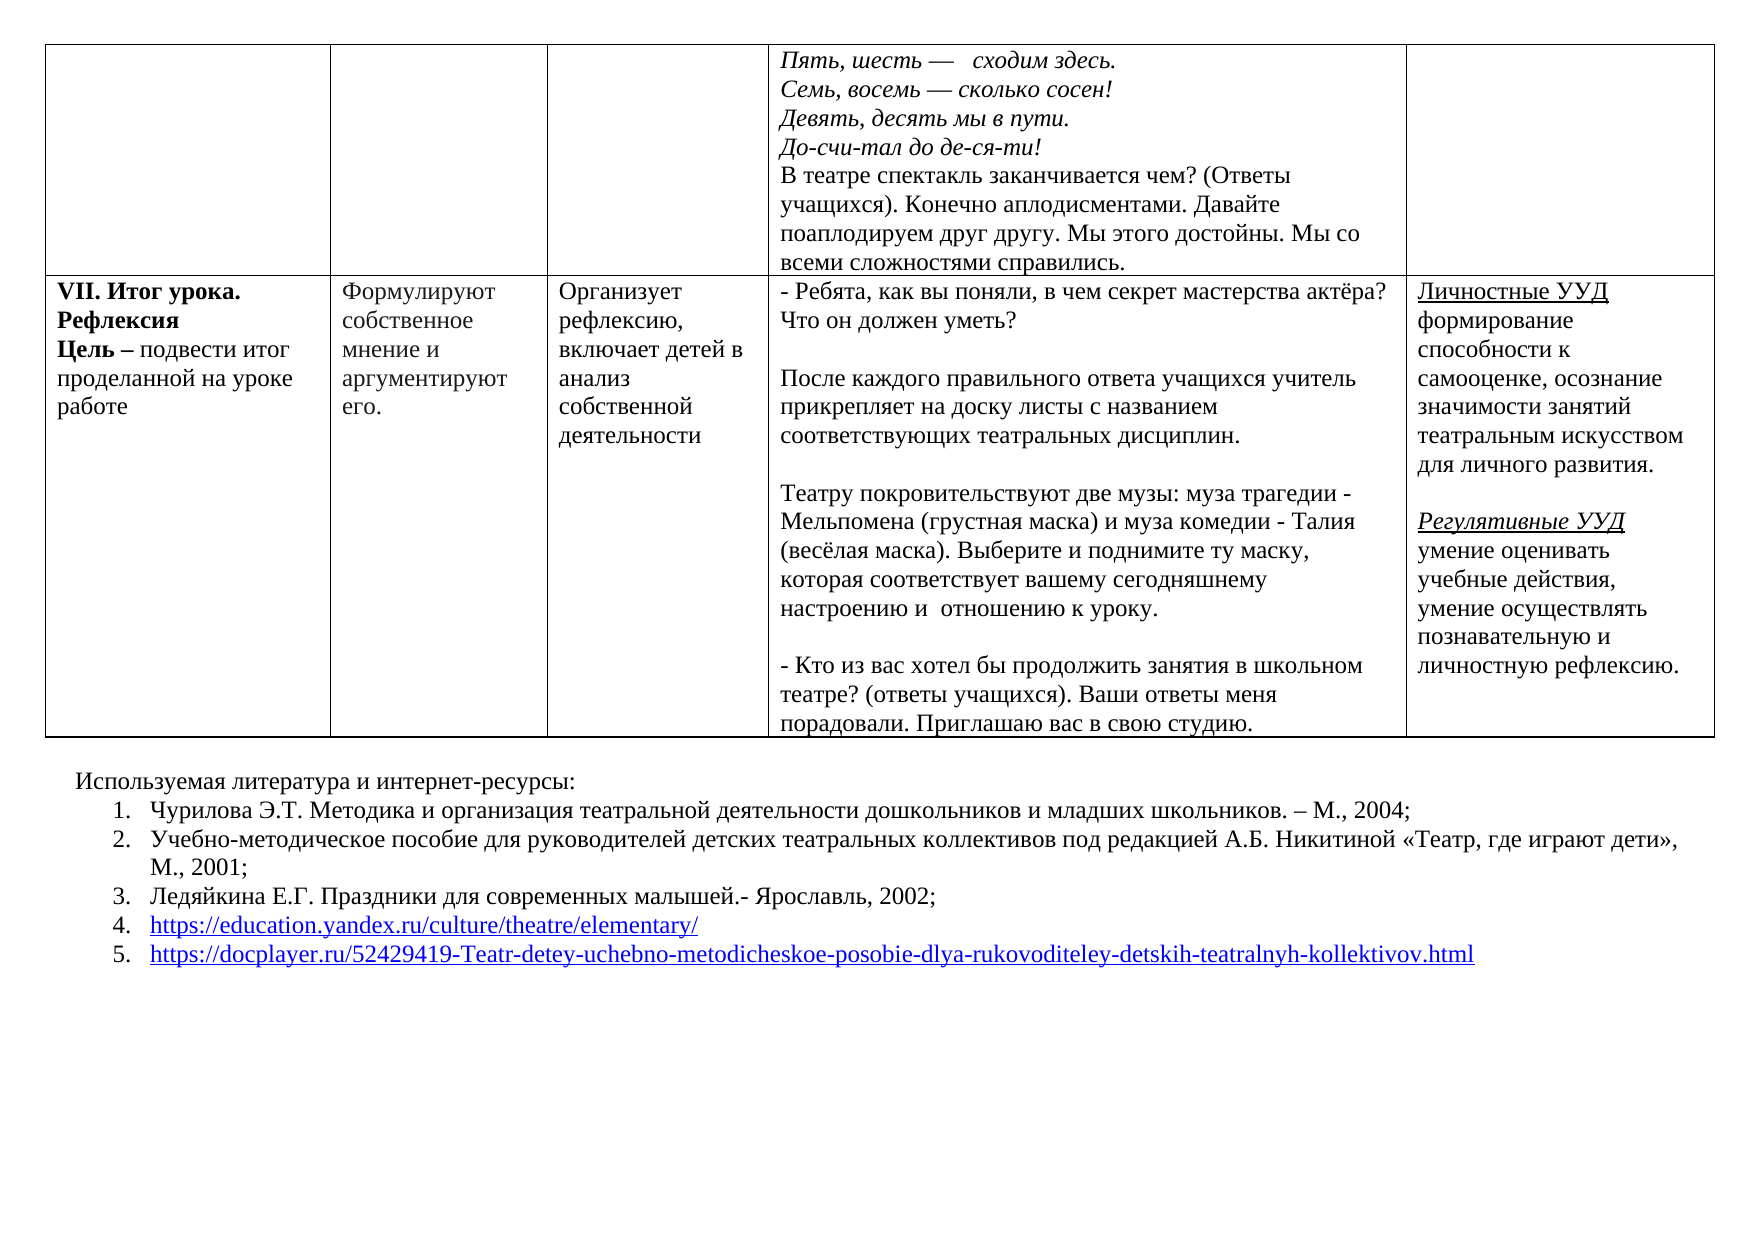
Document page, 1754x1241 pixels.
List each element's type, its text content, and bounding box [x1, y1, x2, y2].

list Учебно-методическое пособие для руководителей детских театральных коллективов под редакцией А.Б. Никитиной «Театр, где играют дети», М., 2001; [112, 824, 1679, 881]
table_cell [331, 45, 547, 275]
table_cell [769, 45, 1406, 275]
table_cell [46, 45, 330, 275]
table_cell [1407, 45, 1714, 275]
list Ледяйкина Е.Г. Праздники для современных малышей.- Ярославль, 2002; [112, 881, 1679, 910]
list Чурилова Э.Т. Методика и организация театральной деятельности дошкольников и младших школьников. – М., 2004; [112, 795, 1679, 824]
table_cell VII. Итог урока. Рефлексия Цель – подвести итог проделанной на уроке работе [46, 276, 330, 736]
table_cell Организует рефлексию, включает детей в анализ собственной деятельности [548, 276, 768, 736]
list https://docplayer.ru/52429419-Teatr-detey-uchebno-metodicheskoe-posobie-dlya-rukovoditeley-detskih-teatralnyh-kollektivov.html [112, 939, 1679, 967]
table_cell - Ребята, как вы поняли, в чем секрет мастерства актёра? Что он должен уметь? После каждого правильного ответа учащихся учитель прикрепляет на доску листы с названием соответствующих театральных дисциплин. Театру покровительствуют две музы: муза трагедии - Мельпомена (грустная маска) и муза комедии - Талия (весёлая маска). Выберите и поднимите ту маску, которая соответствует вашему сегодняшнему настроению и отношению к уроку. - Кто из вас хотел бы продолжить занятия в школьном театре? (ответы учащихся). Ваши ответы меня порадовали. Приглашаю вас в свою студию. [769, 276, 1406, 736]
list https://education.yandex.ru/culture/theatre/elementary/ [112, 910, 1679, 939]
table_cell Формулируют собственное мнение и аргументируют его. [331, 276, 547, 736]
text Используемая литература и интернет-ресурсы: [75, 766, 1679, 795]
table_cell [548, 45, 768, 275]
table_cell Личностные УУД формирование способности к самооценке, осознание значимости занятий театральным искусством для личного развития. Регулятивные УУД умение оценивать учебные действия, умение осуществлять познавательную и личностную рефлексию. [1407, 276, 1714, 736]
